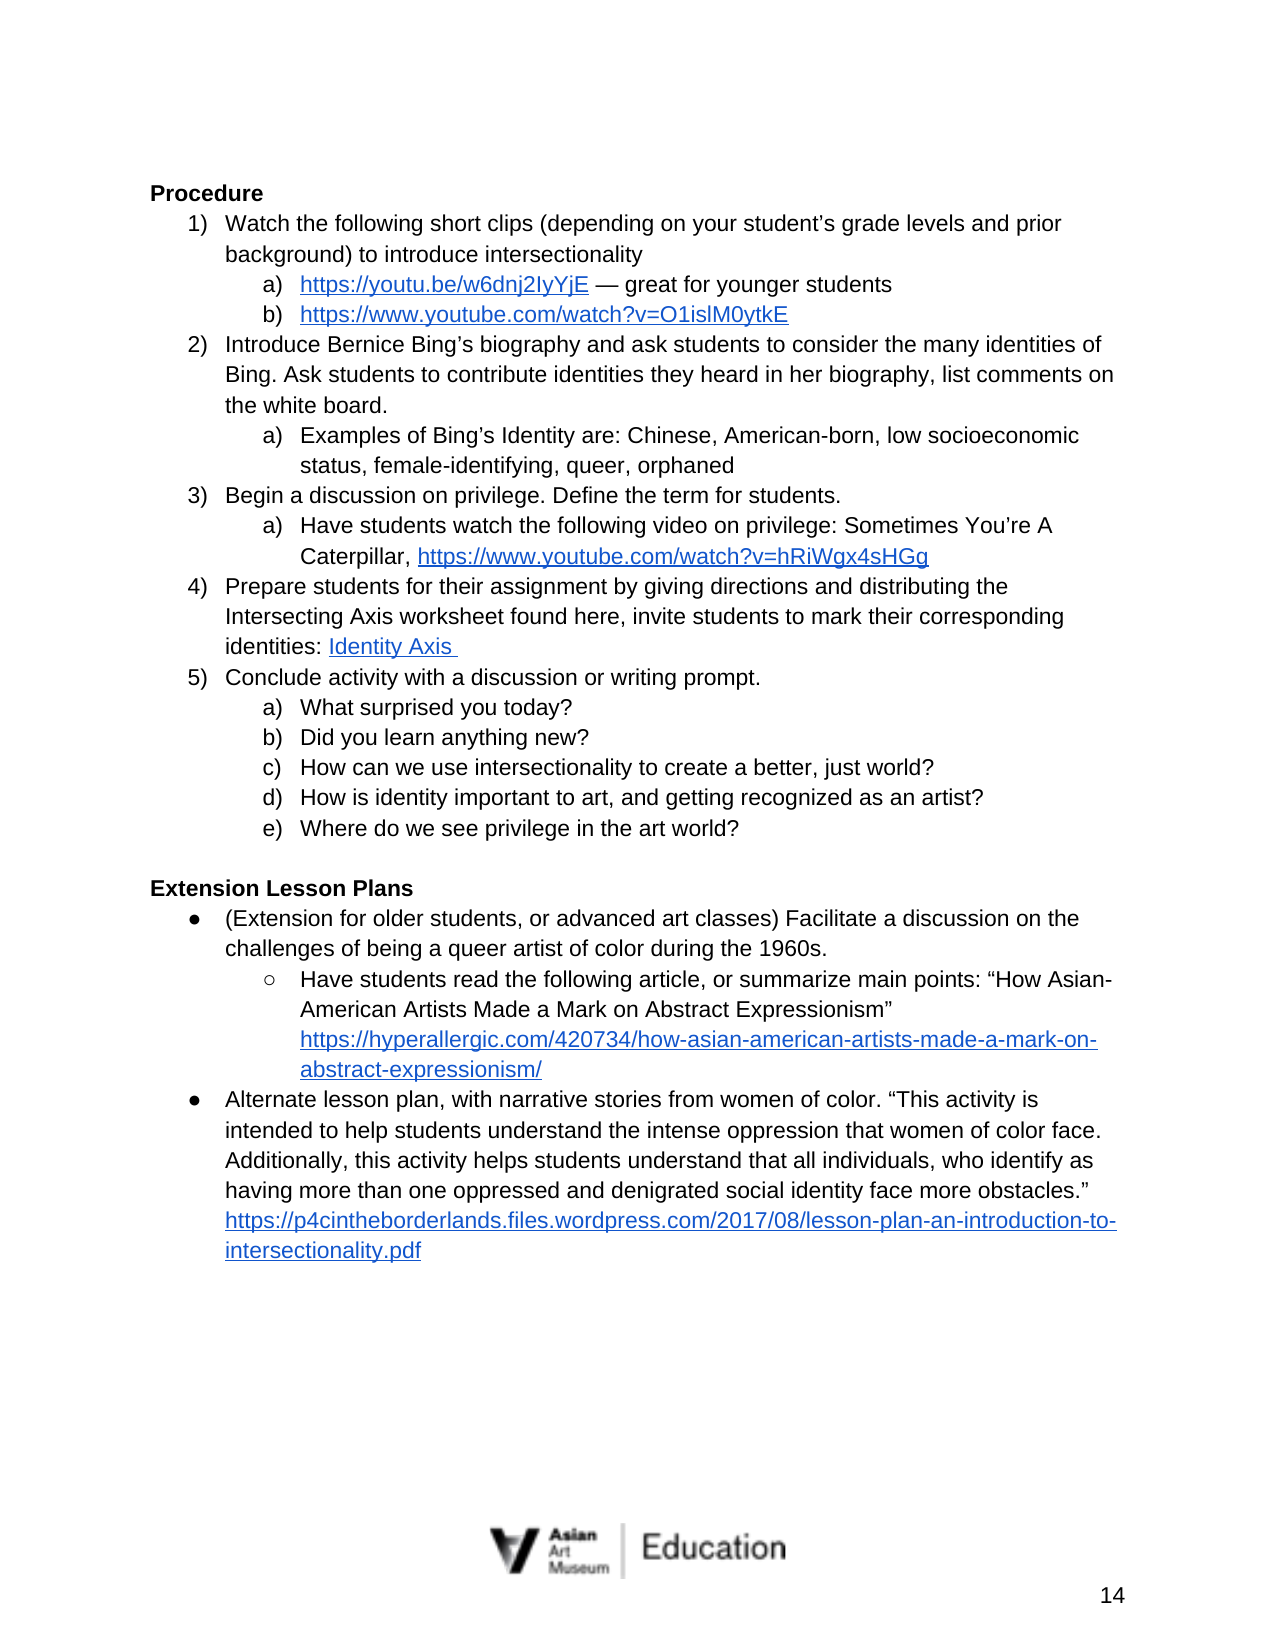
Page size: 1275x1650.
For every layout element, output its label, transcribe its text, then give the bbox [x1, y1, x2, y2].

list Alternate lesson plan, with narrative stories from women of color. “This activity is intended to help students understand the intense oppression that women of color face. Additionally, this activity helps students understand that all individuals, who identify as having more than one oppressed and denigrated social identity face more obstacles.” [187, 1086, 1125, 1203]
picture [489, 1523, 786, 1579]
text https://p4cintheborderlands.files.wordpress.com/2017/08/lesson-plan-an-introduction-to-intersectionality.pdf [225, 1207, 1125, 1264]
list (Extension for older students, or advanced art classes) Facilitate a discussion on the challenges of being a queer artist of color during the 1960s. [187, 905, 1125, 962]
list Did you learn anything new? [262, 724, 1125, 750]
list Introduce Bernice Bing’s biography and ask students to consider the many identities of Bing. Ask students to contribute identities they heard in her biography, list comments on the white board. [187, 331, 1125, 418]
list Have students watch the following video on privilege: Sometimes You’re A Caterpillar, https://www.youtube.com/watch?v=hRiWgx4sHGg [262, 512, 1125, 569]
list How is identity important to art, and getting recognized as an artist? [262, 784, 1125, 811]
list Have students read the following article, or summarize main points: “How Asian-American Artists Made a Mark on Abstract Expressionism” https://hyperallergic.com/420734/how-asian-american-artists-made-a-mark-on-abstract-expressionism/ [262, 966, 1125, 1083]
list https://www.youtube.com/watch?v=O1islM0ytkE [262, 301, 1125, 327]
list Where do we see privilege in the art world? [262, 814, 1125, 841]
list https://youtu.be/w6dnj2IyYjE — great for younger students [262, 271, 1125, 297]
list Prepare students for their assignment by giving directions and distributing the Intersecting Axis worksheet found here, invite students to mark their corresponding identities: Identity Axis [187, 573, 1125, 660]
list What surprised you today? [262, 694, 1125, 720]
list Conclude activity with a discussion or writing prompt. [187, 663, 1125, 690]
list How can we use intersectionality to create a better, just world? [262, 754, 1125, 781]
text Procedure [150, 180, 1125, 207]
list Watch the following short clips (depending on your student’s grade levels and prior background) to introduce intersectionality [187, 210, 1125, 267]
list Begin a discussion on privilege. Define the term for students. [187, 482, 1125, 509]
text Extension Lesson Plans [150, 875, 1125, 901]
list Examples of Bing’s Identity are: Chinese, American-born, low socioeconomic status, female-identifying, queer, orphaned [262, 422, 1125, 478]
